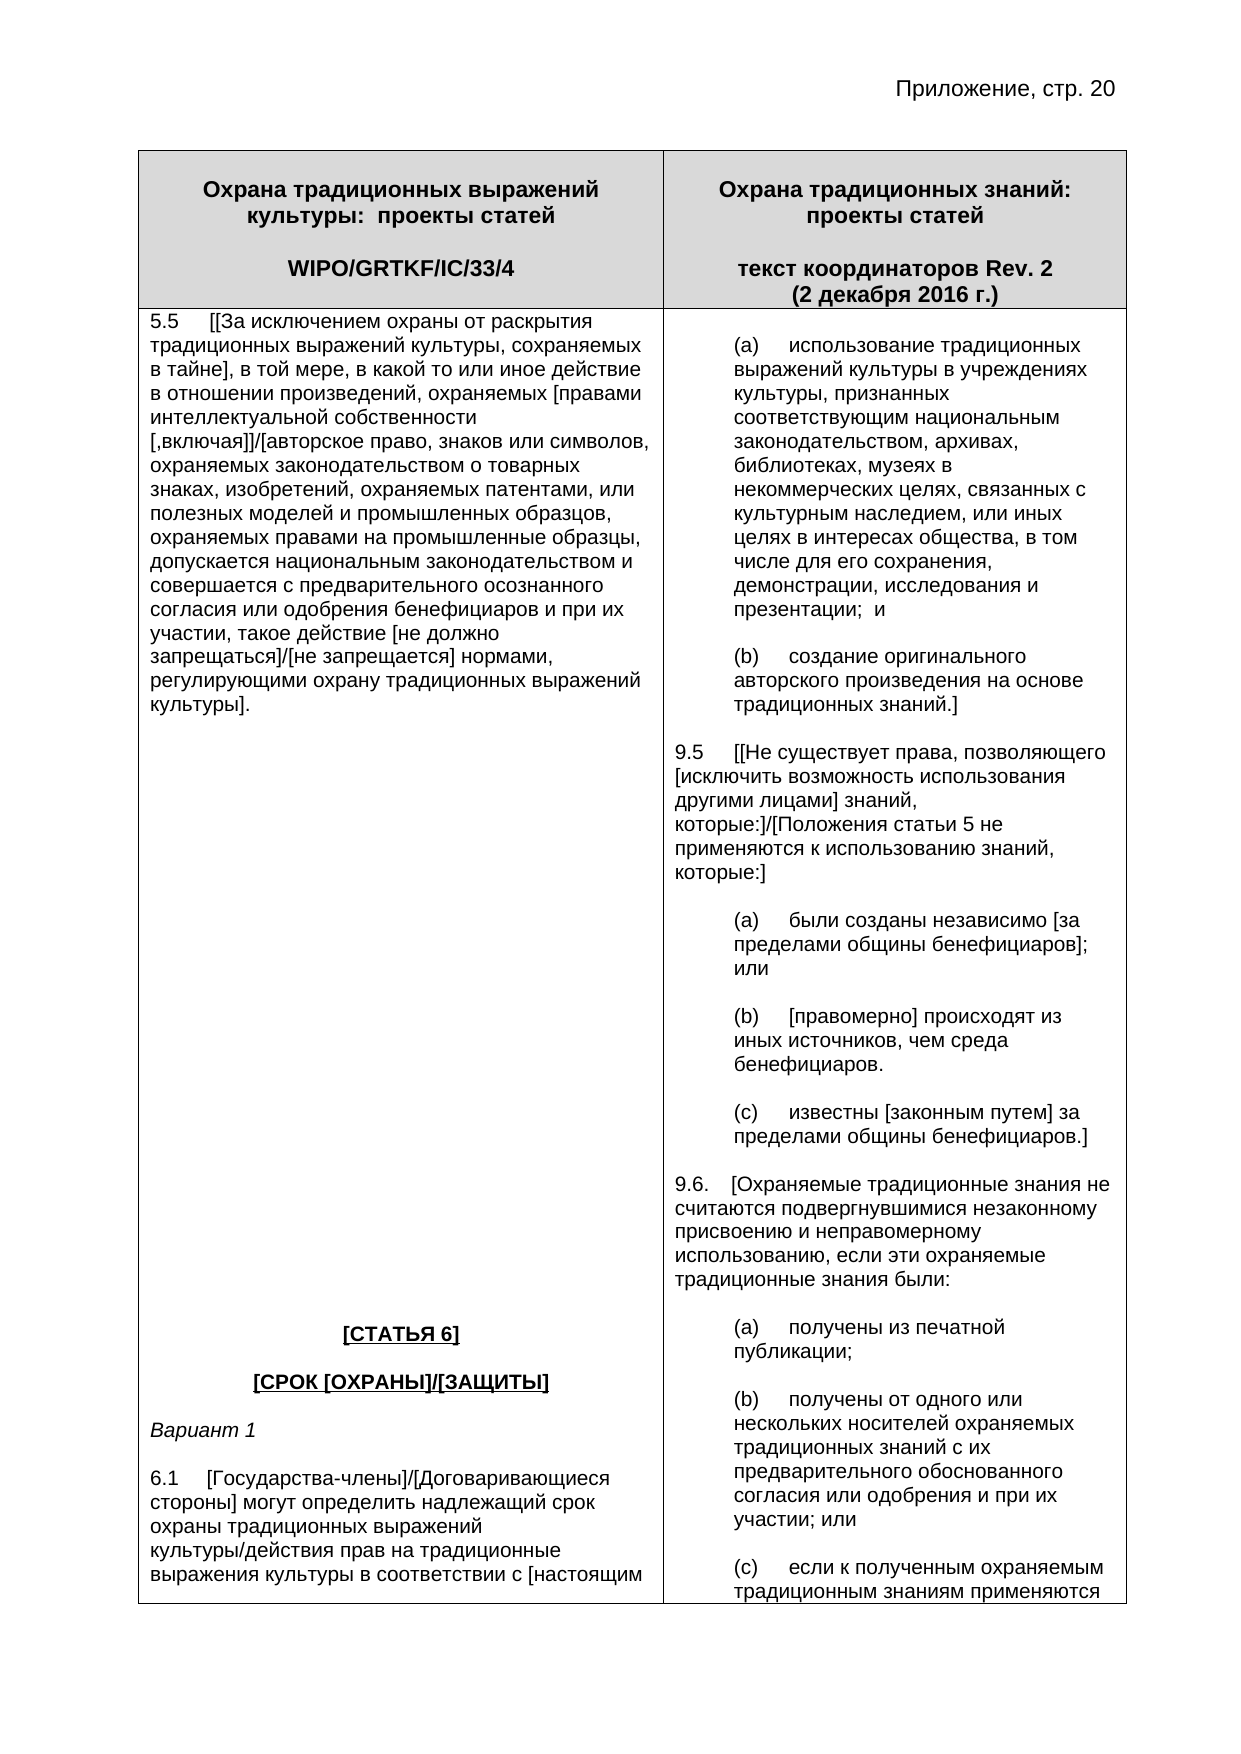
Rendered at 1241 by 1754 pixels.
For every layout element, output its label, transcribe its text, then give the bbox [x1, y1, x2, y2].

table_header Охрана традиционных выражений культуры: проекты статей WIPO/GRTKF/IC/33/4 [139, 151, 663, 308]
table_header Охрана традиционных знаний: проекты статей текст координаторов Rev. 2 (2 декабря 2016 г.) [664, 151, 1126, 308]
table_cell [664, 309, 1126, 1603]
